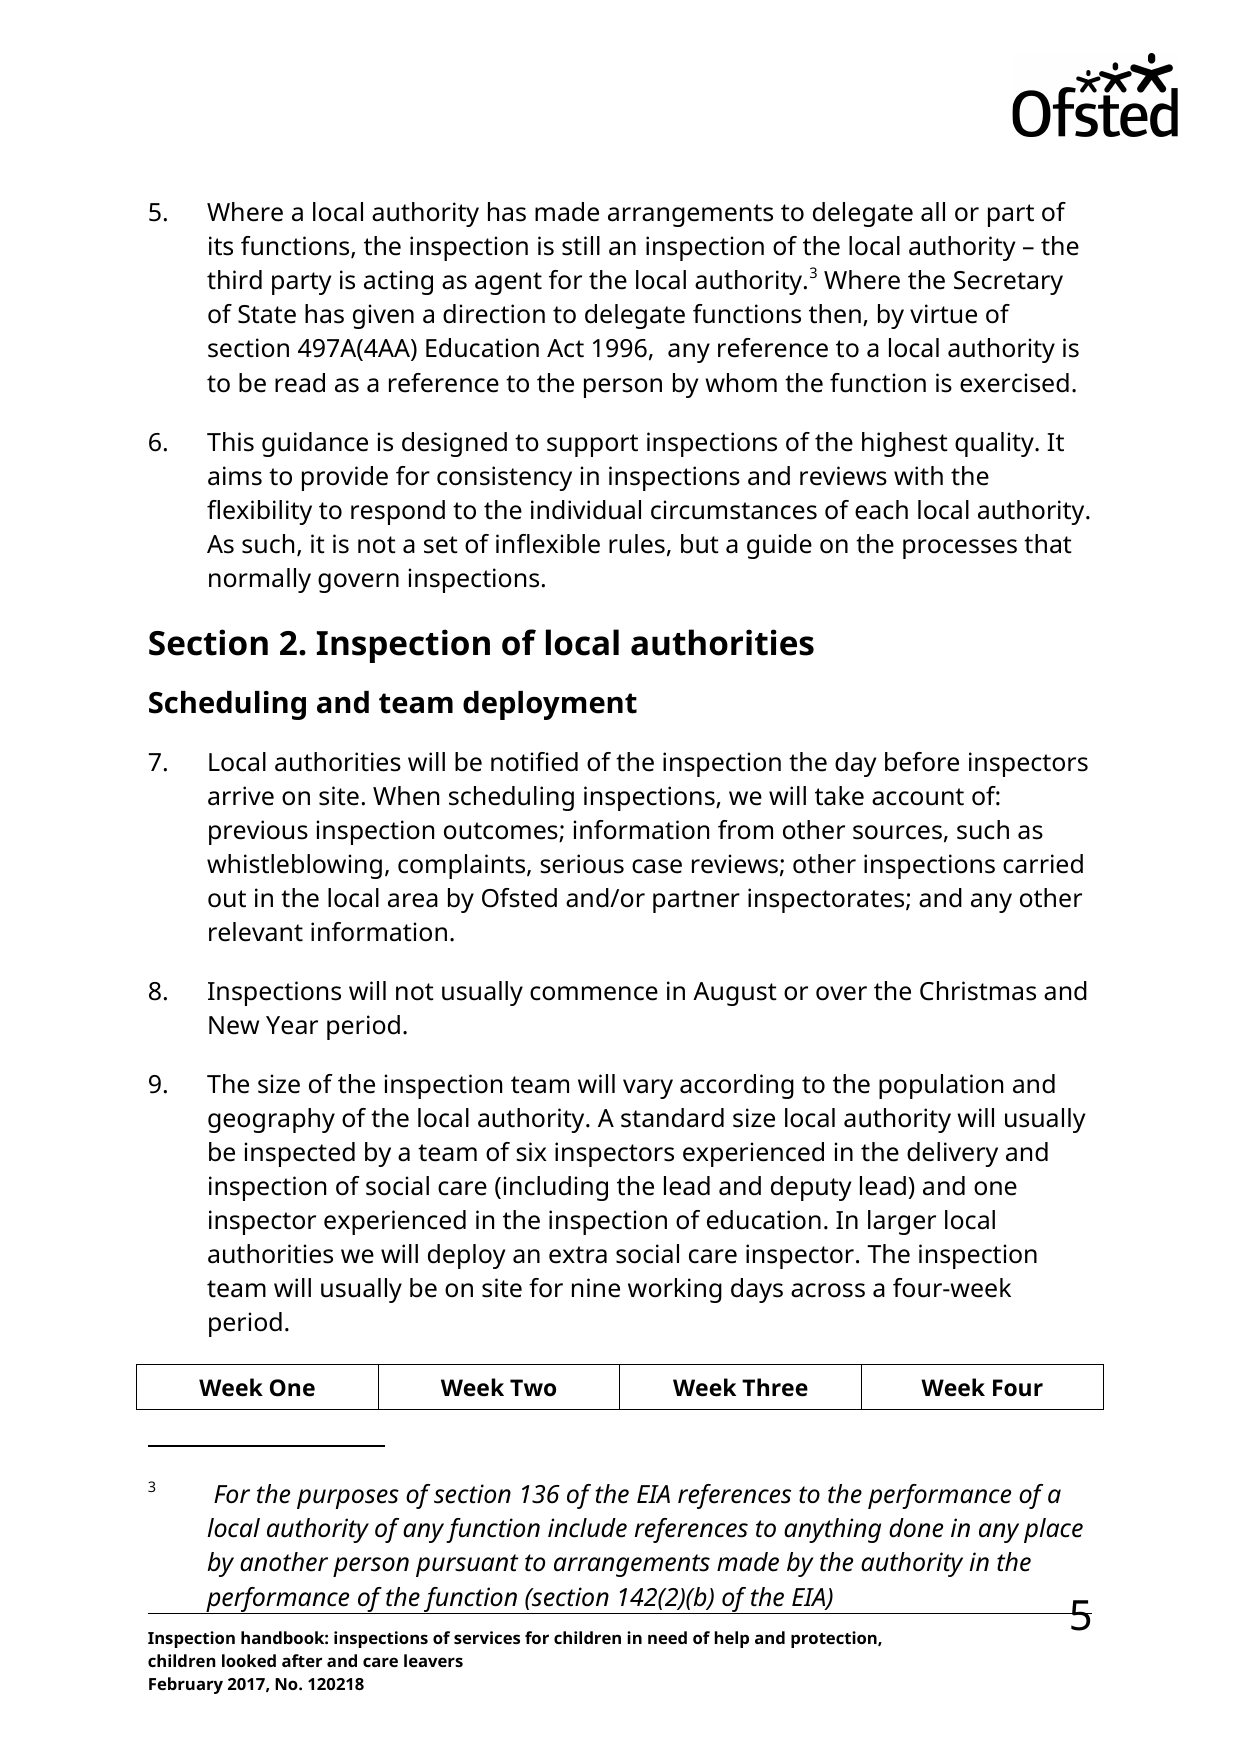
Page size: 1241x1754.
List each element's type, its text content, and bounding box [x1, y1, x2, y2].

list Local authorities will be notified of the inspection the day before inspectors arrive on site. When scheduling inspections, we will take account of: previous inspection outcomes; information from other sources, such as whistleblowing, complaints, serious case reviews; other inspections carried out in the local area by Ofsted and/or partner inspectorates; and any other relevant information. [148, 744, 1092, 948]
table_header Week Two [379, 1365, 619, 1409]
list The size of the inspection team will vary according to the population and geography of the local authority. A standard size local authority will usually be inspected by a team of six inspectors experienced in the delivery and inspection of social care (including the lead and deputy lead) and one inspector experienced in the inspection of education. In larger local authorities we will deploy an extra social care inspector. The inspection team will usually be on site for nine working days across a four-week period. [148, 1067, 1092, 1339]
table_header Week One [137, 1365, 378, 1409]
subtitle Scheduling and team deployment [148, 690, 1092, 719]
table_header Week Four [862, 1365, 1103, 1409]
list Inspections will not usually commence in August or over the Christmas and New Year period. [148, 973, 1092, 1042]
table_header Week Three [620, 1365, 861, 1409]
picture [1012, 53, 1178, 137]
list This guidance is designed to support inspections of the highest quality. It aims to provide for consistency in inspections and reviews with the flexibility to respond to the individual circumstances of each local authority. As such, it is not a set of inflexible rules, but a guide on the processes that normally govern inspections. [148, 424, 1092, 594]
list Where a local authority has made arrangements to delegate all or part of its functions, the inspection is still an inspection of the local authority – the third party is acting as agent for the local authority. Where the Secretary of State has given a direction to delegate functions then, by virtue of section 497A(4AA) Education Act 1996, any reference to a local authority is to be read as a reference to the person by whom the function is exercised. [148, 195, 1092, 399]
subtitle Section 2. Inspection of local authorities [148, 619, 1092, 665]
